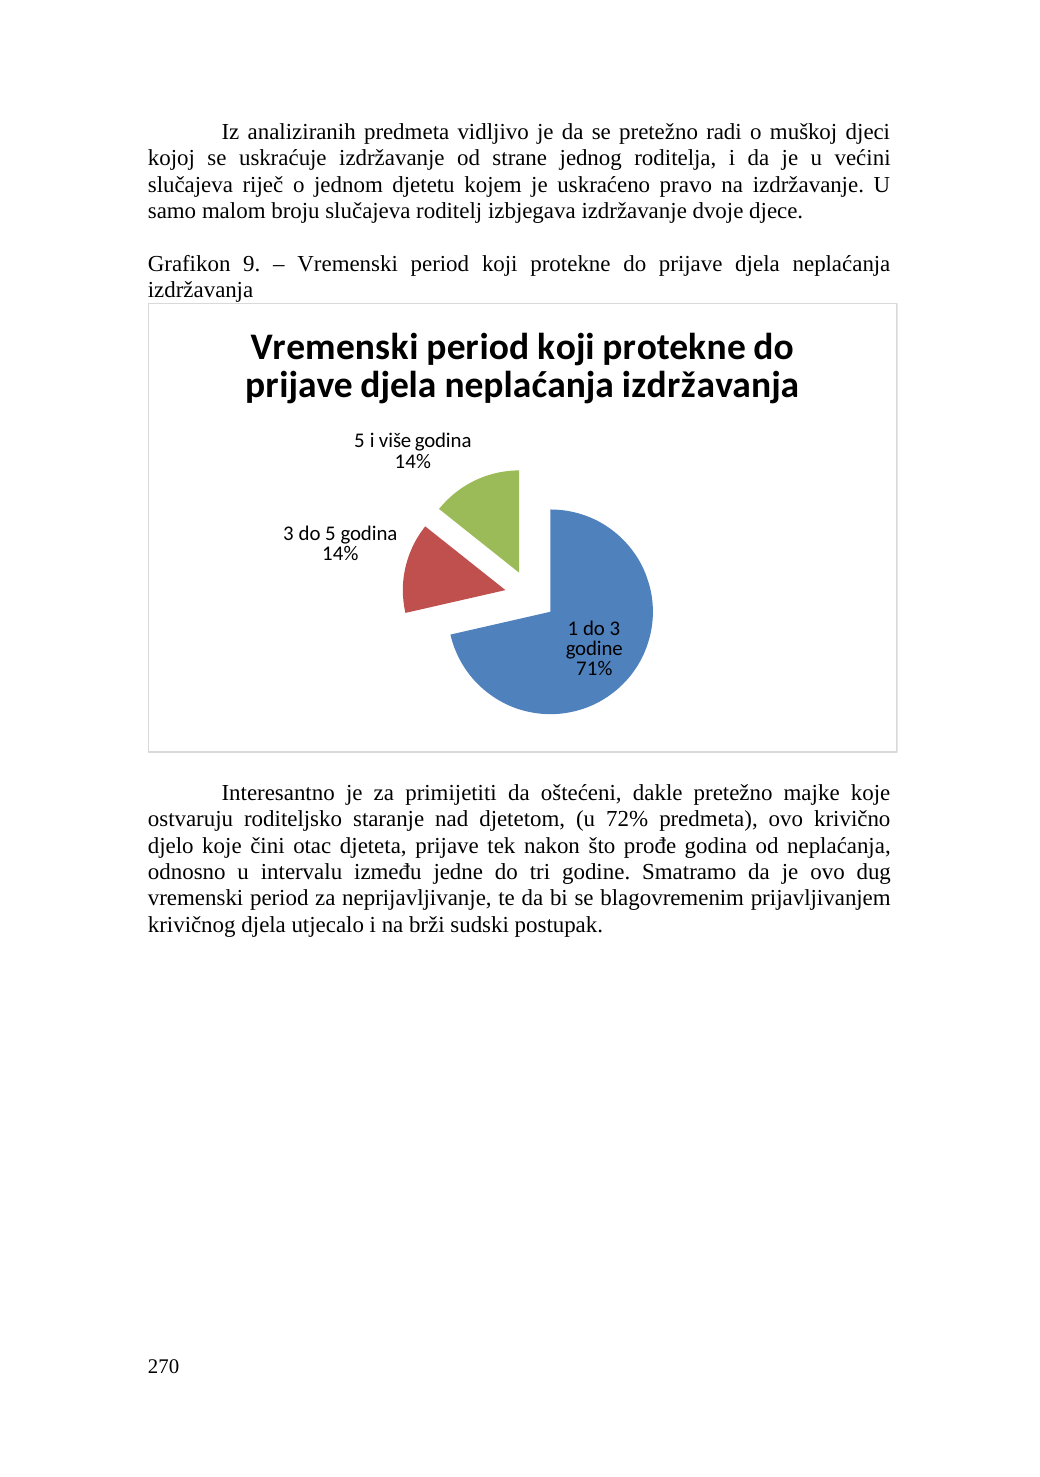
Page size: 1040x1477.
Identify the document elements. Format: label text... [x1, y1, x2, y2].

text Iz analiziranih predmeta vidljivo je da se pretežno radi o muškoj djeci kojoj se uskraćuje izdržavanje od strane jednog roditelja, i da je u većini slučajeva riječ o jednom djetetu kojem je uskraćeno pravo na izdržavanje. U samo malom broju slučajeva roditelj izbjegava izdržavanje dvoje djece. [148, 118, 892, 223]
text Interesantno je za primijetiti da oštećeni, dakle pretežno majke koje ostvaruju roditeljsko staranje nad djetetom, (u 72% predmeta), ovo krivično djelo koje čini otac djeteta, prijave tek nakon što prođe godina od neplaćanja, odnosno u intervalu između jedne do tri godine. Smatramo da je ovo dug vremenski period za neprijavljivanje, te da bi se blagovremenim prijavljivanjem krivičnog djela utjecalo i na brži sudski postupak. [148, 779, 892, 937]
text Grafikon 9. – Vremenski period koji protekne do prijave djela neplaćanja izdržavanja [148, 250, 892, 303]
